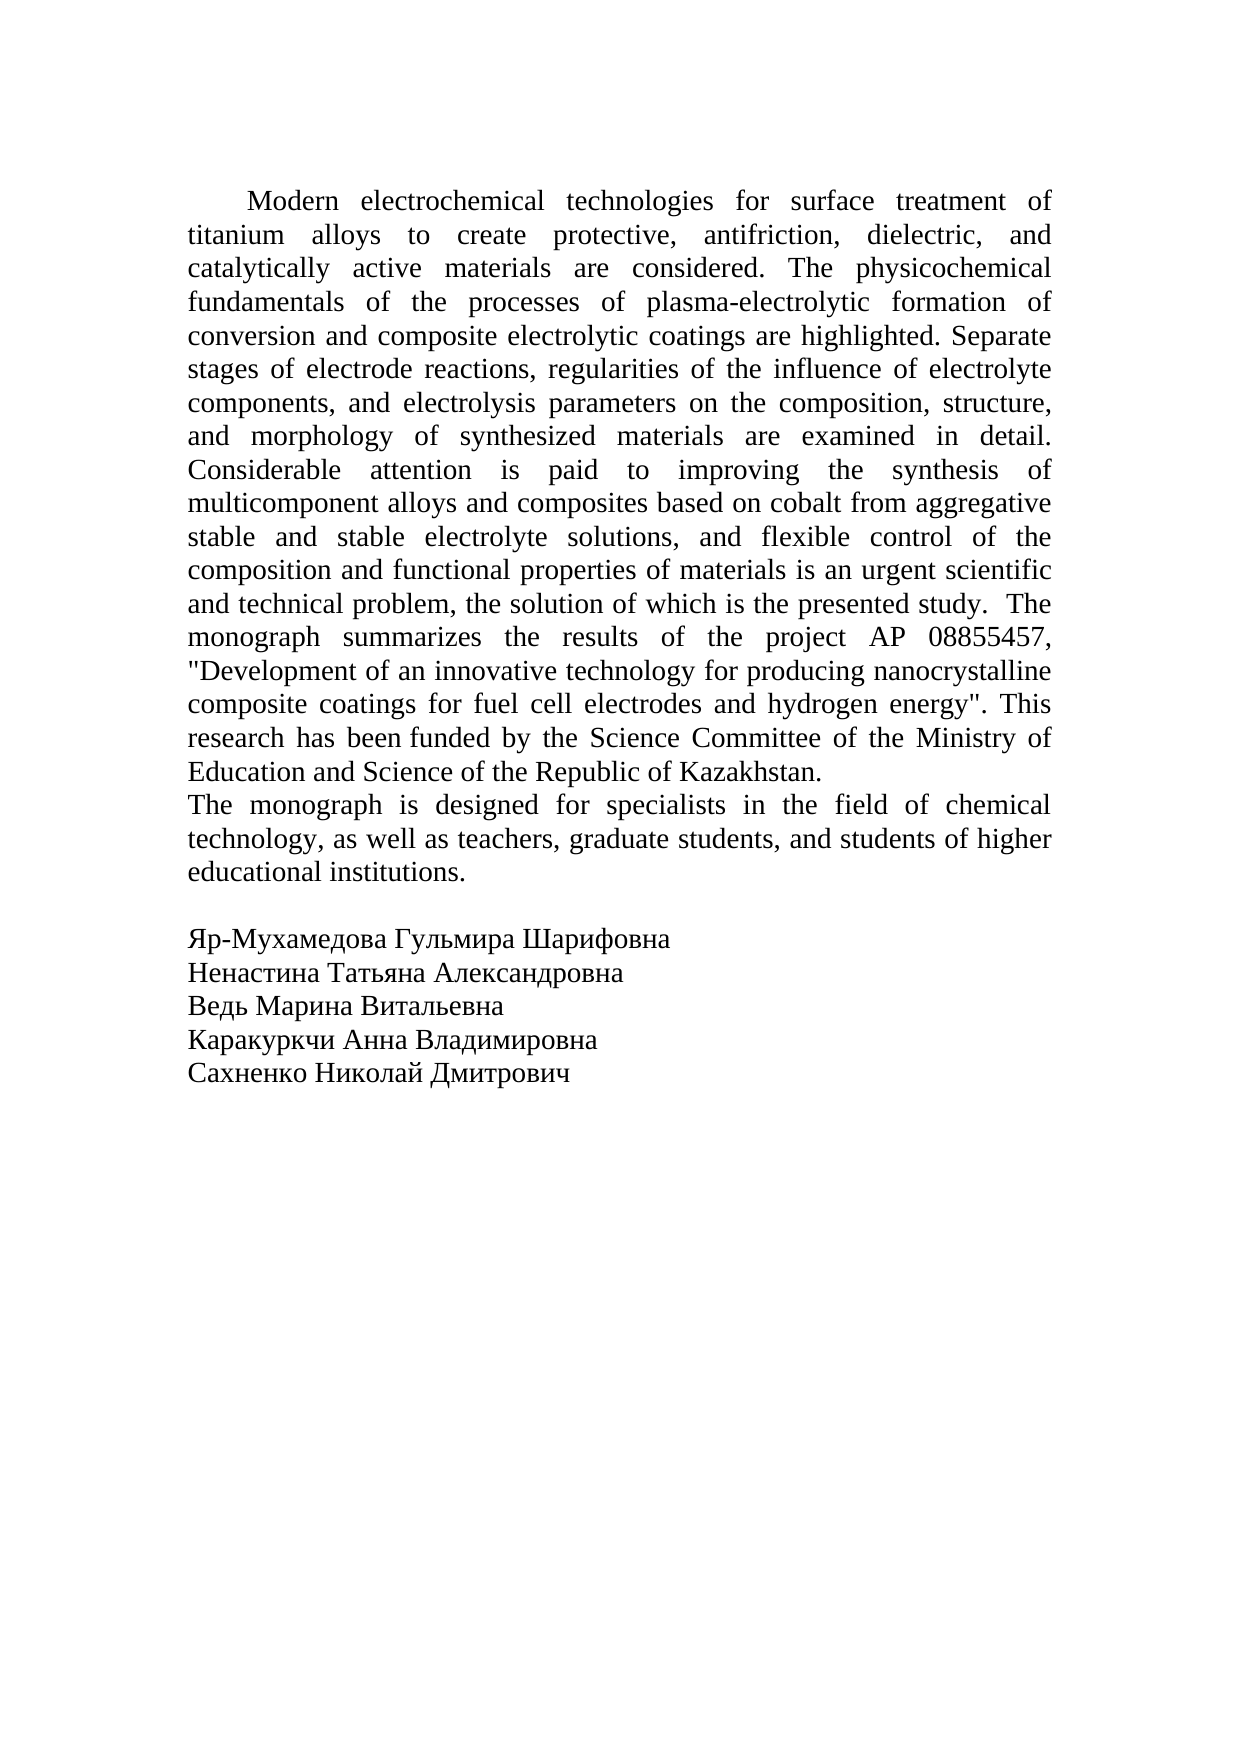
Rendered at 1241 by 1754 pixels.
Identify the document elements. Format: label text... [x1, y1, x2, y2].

text Сахненко Николай Дмитрович [187, 1056, 1053, 1089]
text Ненастина Татьяна Александровна [187, 955, 1053, 988]
text Яр-Мухамедова Гульмира Шарифовна [187, 921, 1053, 955]
text Modern electrochemical technologies for surface treatment of titanium alloys to create protective, antifriction, dielectric, and catalytically active materials are considered. The physicochemical fundamentals of the processes of plasma-electrolytic formation of conversion and composite electrolytic coatings are highlighted. Separate stages of electrode reactions, regularities of the influence of electrolyte components, and electrolysis parameters on the composition, structure, and morphology of synthesized materials are examined in detail. Considerable attention is paid to improving the synthesis of multicomponent alloys and composites based on cobalt from aggregative stable and stable electrolyte solutions, and flexible control of the composition and functional properties of materials is an urgent scientific and technical problem, the solution of which is the presented study. The monograph summarizes the results of the project AP 08855457, "Development of an innovative technology for producing nanocrystalline composite coatings for fuel cell electrodes and hydrogen energy". This research has been funded by the Science Committee of the Ministry of Education and Science of the Republic of Kazakhstan. [187, 183, 1053, 787]
text The monograph is designed for specialists in the field of chemical technology, as well as teachers, graduate students, and students of higher educational institutions. [187, 787, 1053, 888]
text Каракуркчи Анна Владимировна [187, 1022, 1053, 1056]
text Ведь Марина Витальевна [187, 988, 1053, 1022]
